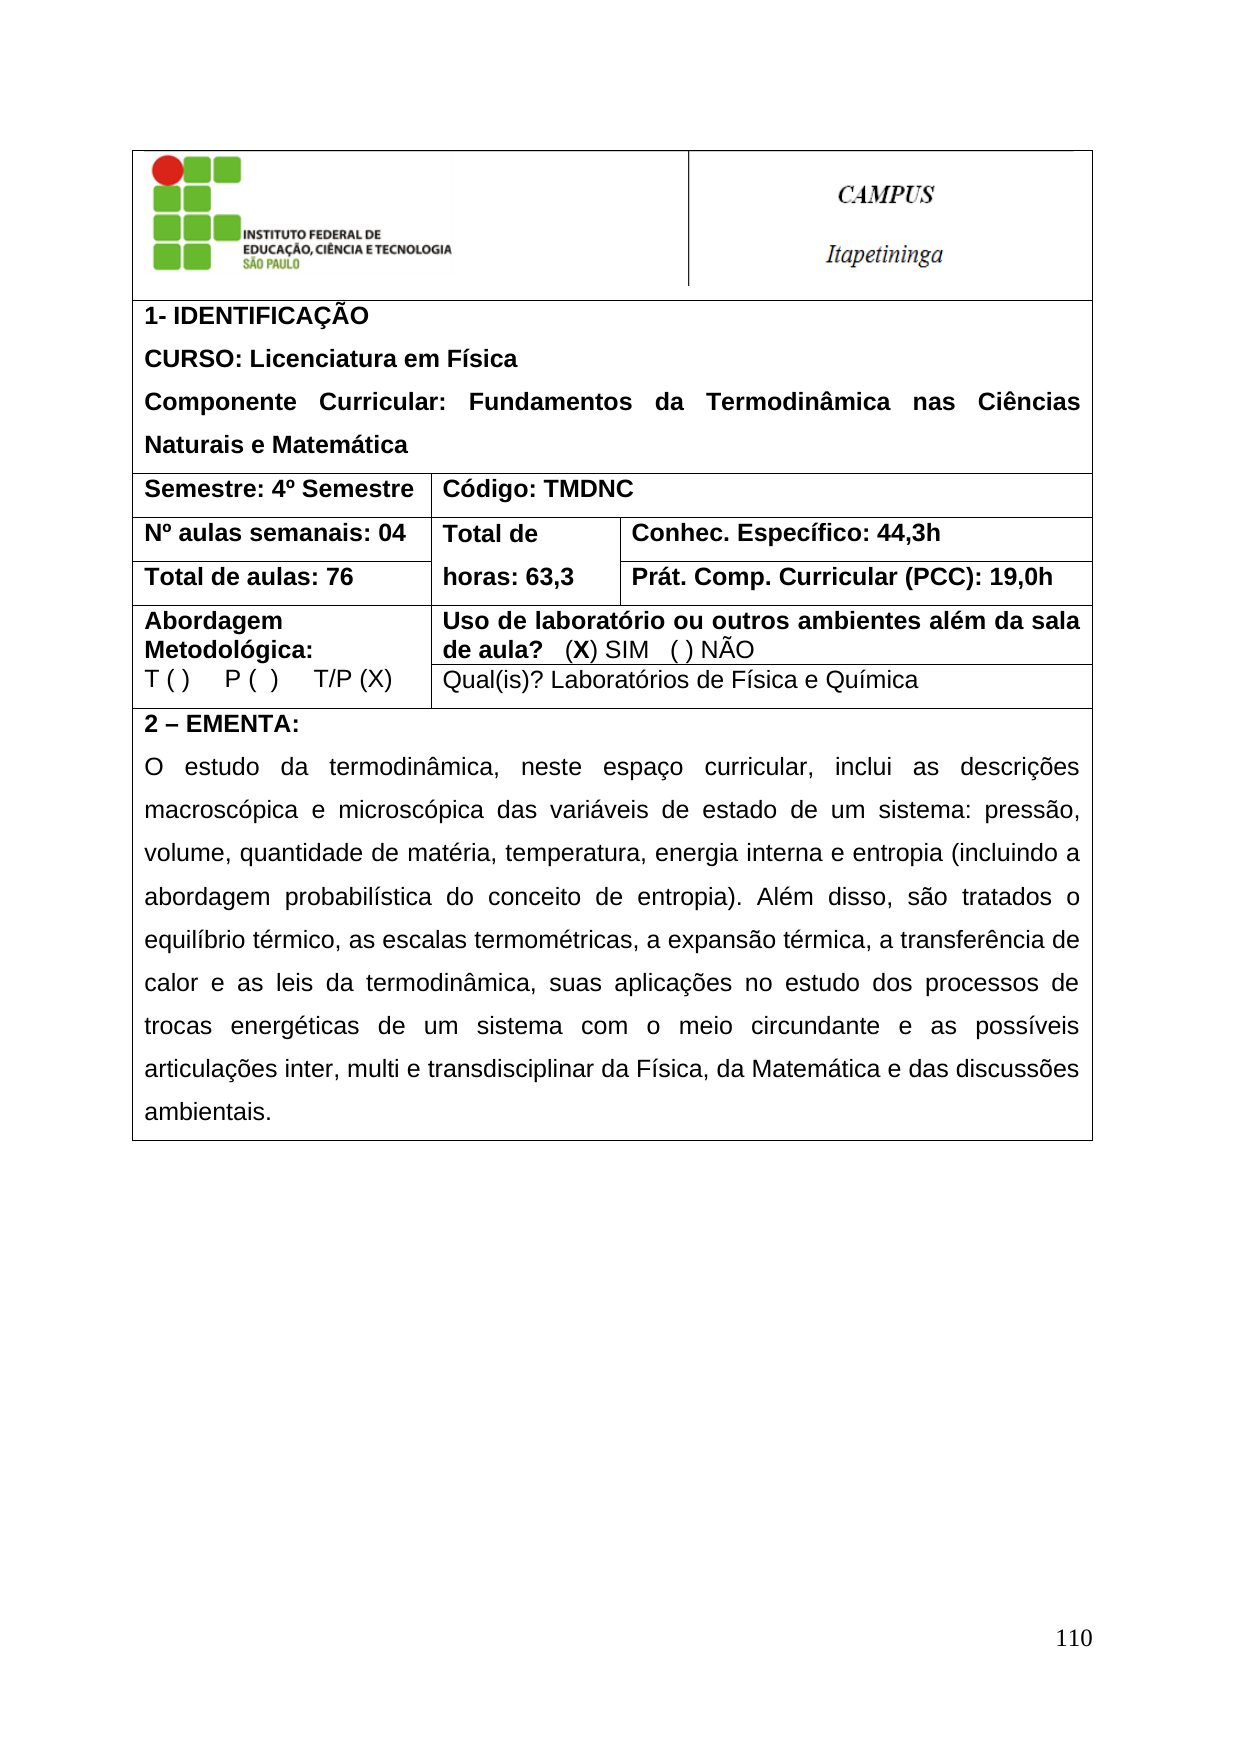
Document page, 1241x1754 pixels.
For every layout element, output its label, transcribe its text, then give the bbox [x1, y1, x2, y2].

table_cell Conhec. Específico: 44,3h [621, 518, 1092, 561]
table_cell Qual(is)? Laboratórios de Física e Química [432, 665, 1092, 708]
table_cell Uso de laboratório ou outros ambientes além da sala de aula? (X) SIM ( ) NÃO [432, 606, 1092, 664]
table_cell Código: TMDNC [432, 474, 1092, 517]
table_cell 1- IDENTIFICAÇÃO CURSO: Licenciatura em Física Componente Curricular: Fundamentos da Termodinâmica nas Ciências Naturais e Matemática [133, 301, 1092, 473]
table_cell Semestre: 4º Semestre [133, 474, 431, 517]
picture [144, 151, 1074, 286]
table_cell Abordagem Metodológica: T ( ) P ( ) T/P (X) [133, 606, 431, 708]
table_cell Total de aulas: 76 [133, 562, 431, 605]
table_cell Total de horas: 63,3 [432, 518, 620, 605]
table_cell Nº aulas semanais: 04 [133, 518, 431, 561]
table_cell 2 – EMENTA: O estudo da termodinâmica, neste espaço curricular, inclui as descrições macroscópica e microscópica das variáveis de estado de um sistema: pressão, volume, quantidade de matéria, temperatura, energia interna e entropia (incluindo a abordagem probabilística do conceito de entropia). Além disso, são tratados o equilíbrio térmico, as escalas termométricas, a expansão térmica, a transferência de calor e as leis da termodinâmica, suas aplicações no estudo dos processos de trocas energéticas de um sistema com o meio circundante e as possíveis articulações inter, multi e transdisciplinar da Física, da Matemática e das discussões ambientais. [133, 709, 1092, 1140]
table_cell Prát. Comp. Curricular (PCC): 19,0h [621, 562, 1092, 605]
table_header [133, 151, 1092, 300]
